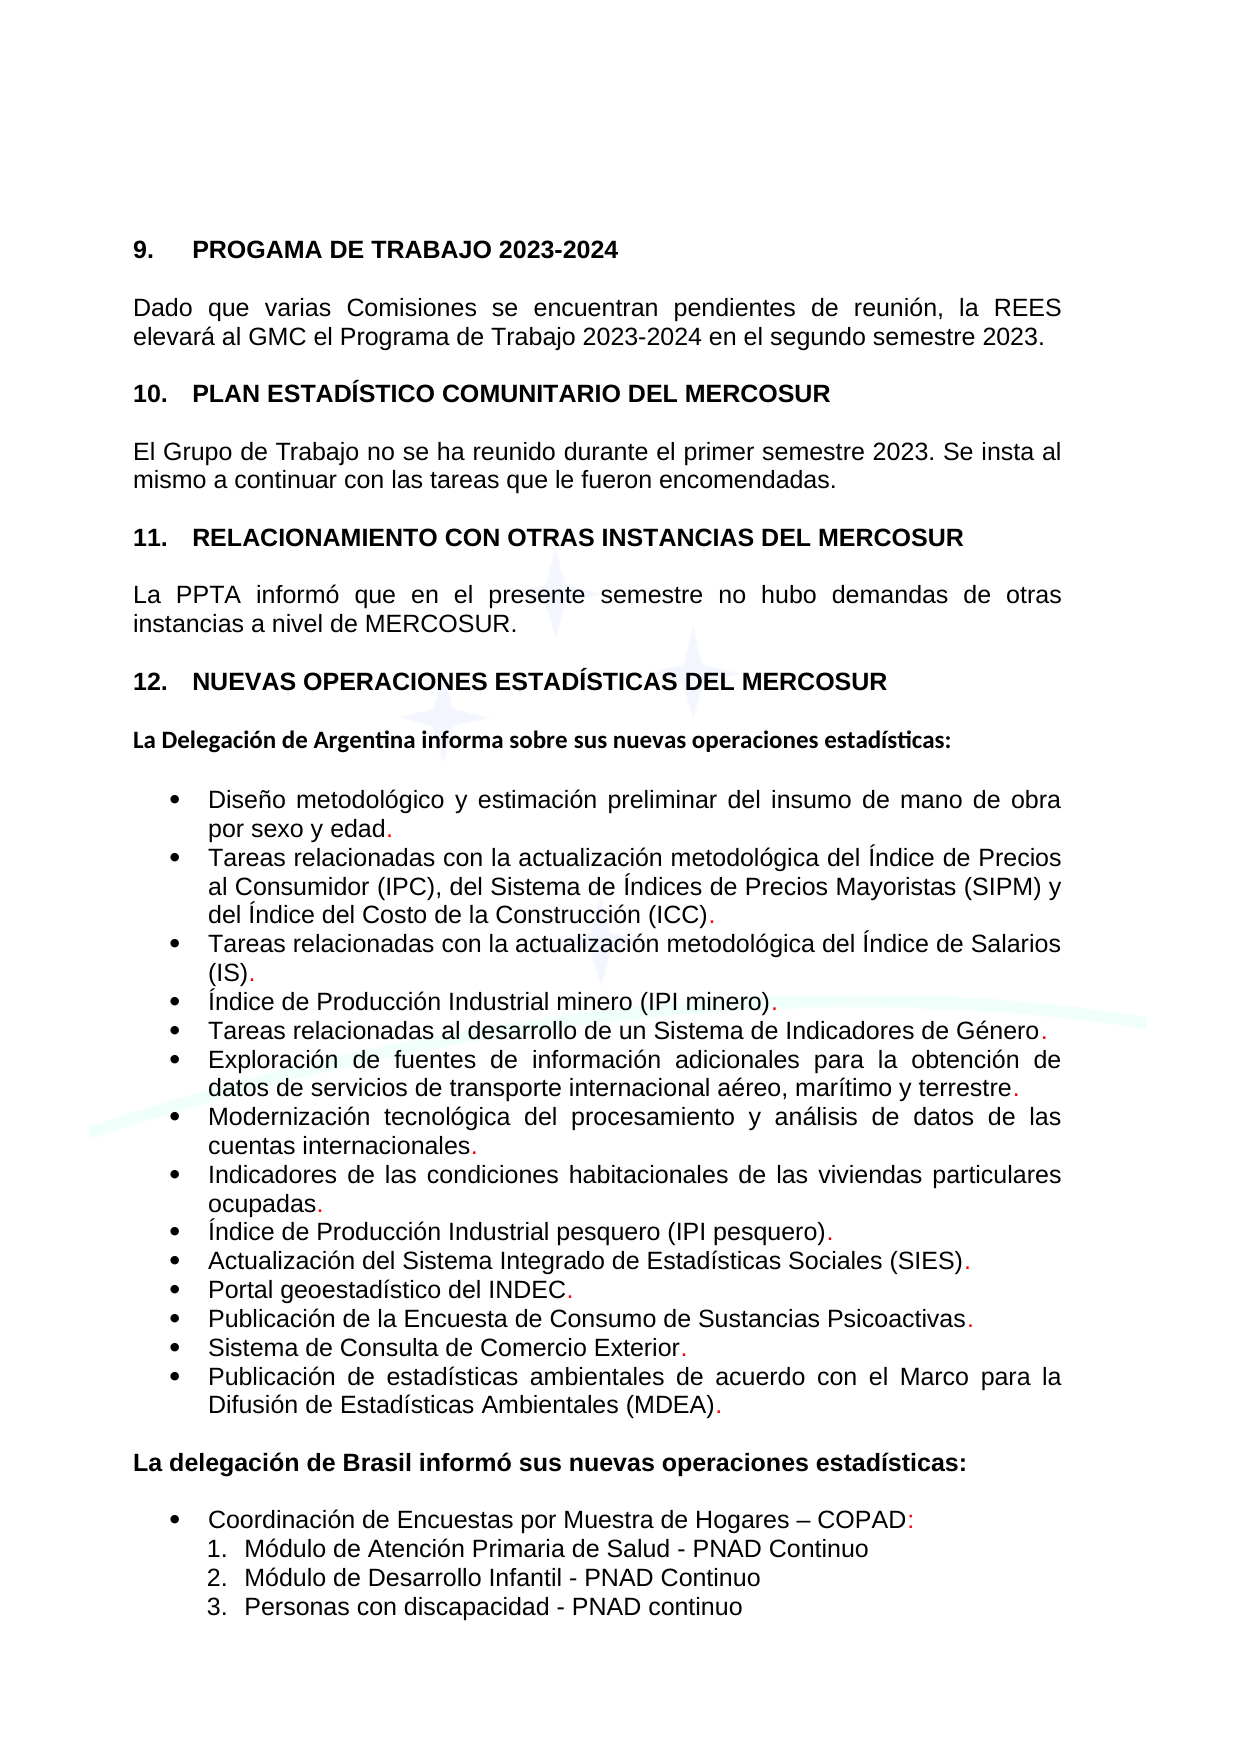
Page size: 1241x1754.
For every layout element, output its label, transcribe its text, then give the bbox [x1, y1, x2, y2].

list NUEVAS OPERACIONES ESTADÍSTICAS DEL MERCOSUR [133, 667, 1063, 696]
list RELACIONAMIENTO CON OTRAS INSTANCIAS DEL MERCOSUR [133, 523, 1063, 552]
list PROGAMA DE TRABAJO 2023-2024 [133, 236, 1063, 264]
text Dado que varias Comisiones se encuentran pendientes de reunión, la REES elevará al GMC el Programa de Trabajo 2023-2024 en el segundo semestre 2023. [133, 293, 1063, 351]
list Modernización tecnológica del procesamiento y análisis de datos de las cuentas internacionales. [170, 1102, 1063, 1160]
text La PPTA informó que en el presente semestre no hubo demandas de otras instancias a nivel de MERCOSUR. [133, 581, 1063, 638]
list Tareas relacionadas con la actualización metodológica del Índice de Salarios (IS). [170, 929, 1063, 987]
list Indicadores de las condiciones habitacionales de las viviendas particulares ocupadas. [170, 1160, 1063, 1217]
list Exploración de fuentes de información adicionales para la obtención de datos de servicios de transporte internacional aéreo, marítimo y terrestre. [170, 1044, 1063, 1102]
list Publicación de la Encuesta de Consumo de Sustancias Psicoactivas. [170, 1304, 1063, 1333]
list Tareas relacionadas con la actualización metodológica del Índice de Precios al Consumidor (IPC), del Sistema de Índices de Precios Mayoristas (SIPM) y del Índice del Costo de la Construcción (ICC). [170, 843, 1063, 929]
list Publicación de estadísticas ambientales de acuerdo con el Marco para la Difusión de Estadísticas Ambientales (MDEA). [170, 1362, 1063, 1419]
list Tareas relacionadas al desarrollo de un Sistema de Indicadores de Género. [170, 1016, 1063, 1044]
list Módulo de Desarrollo Infantil - PNAD Continuo [207, 1563, 1063, 1592]
list Coordinación de Encuestas por Muestra de Hogares – COPAD: [170, 1506, 1063, 1534]
list Actualización del Sistema Integrado de Estadísticas Sociales (SIES). [170, 1246, 1063, 1275]
list Índice de Producción Industrial minero (IPI minero). [170, 987, 1063, 1016]
list Índice de Producción Industrial pesquero (IPI pesquero). [170, 1217, 1063, 1246]
text El Grupo de Trabajo no se ha reunido durante el primer semestre 2023. Se insta al mismo a continuar con las tareas que le fueron encomendadas. [133, 437, 1063, 494]
list PLAN ESTADÍSTICO COMUNITARIO DEL MERCOSUR [133, 379, 1063, 408]
text La Delegación de Argentina informa sobre sus nuevas operaciones estadísticas: [133, 724, 1063, 755]
list Sistema de Consulta de Comercio Exterior. [170, 1333, 1063, 1362]
list Diseño metodológico y estimación preliminar del insumo de mano de obra por sexo y edad. [170, 785, 1063, 843]
list Personas con discapacidad - PNAD continuo [207, 1592, 1063, 1621]
list Portal geoestadístico del INDEC. [170, 1275, 1063, 1304]
list Módulo de Atención Primaria de Salud - PNAD Continuo [207, 1534, 1063, 1563]
text La delegación de Brasil informó sus nuevas operaciones estadísticas: [133, 1448, 1063, 1477]
